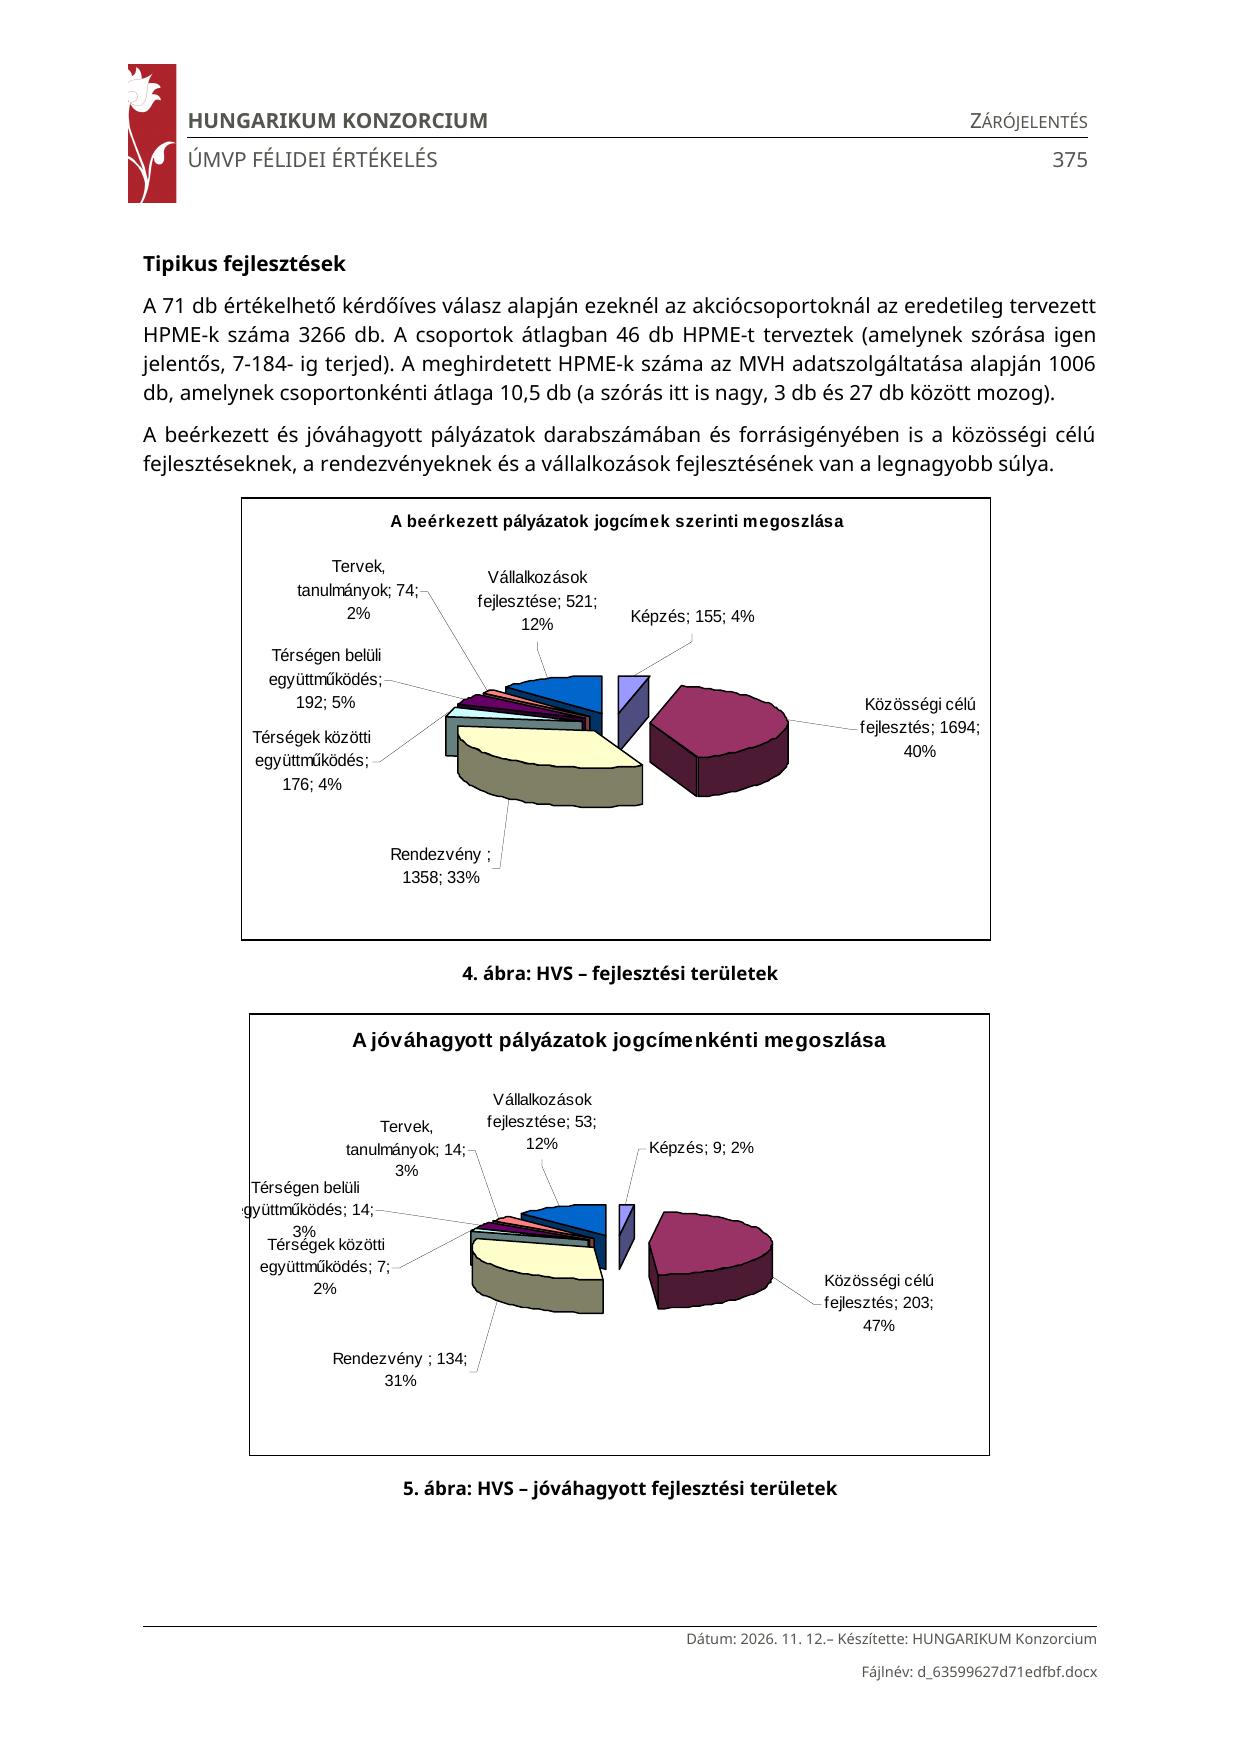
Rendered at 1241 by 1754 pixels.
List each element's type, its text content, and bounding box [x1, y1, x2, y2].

text 4. ábra: HVS – fejlesztési területek [143, 960, 1097, 986]
text Tipikus fejlesztések [143, 248, 1097, 278]
text A 71 db értékelhető kérdőíves válasz alapján ezeknél az akciócsoportoknál az eredetileg tervezett HPME-k száma 3266 db. A csoportok átlagban 46 db HPME-t terveztek (amelynek szórása igen jelentős, 7-184- ig terjed). A meghirdetett HPME-k száma az MVH adatszolgáltatása alapján 1006 db, amelynek csoportonkénti átlaga 10,5 db (a szórás itt is nagy, 3 db és 27 db között mozog). [143, 290, 1097, 407]
text A beérkezett és jóváhagyott pályázatok darabszámában és forrásigényében is a közösségi célú fejlesztéseknek, a rendezvényeknek és a vállalkozások fejlesztésének van a legnagyobb súlya. [143, 419, 1097, 478]
text 5. ábra: HVS – jóváhagyott fejlesztési területek [143, 1476, 1097, 1501]
